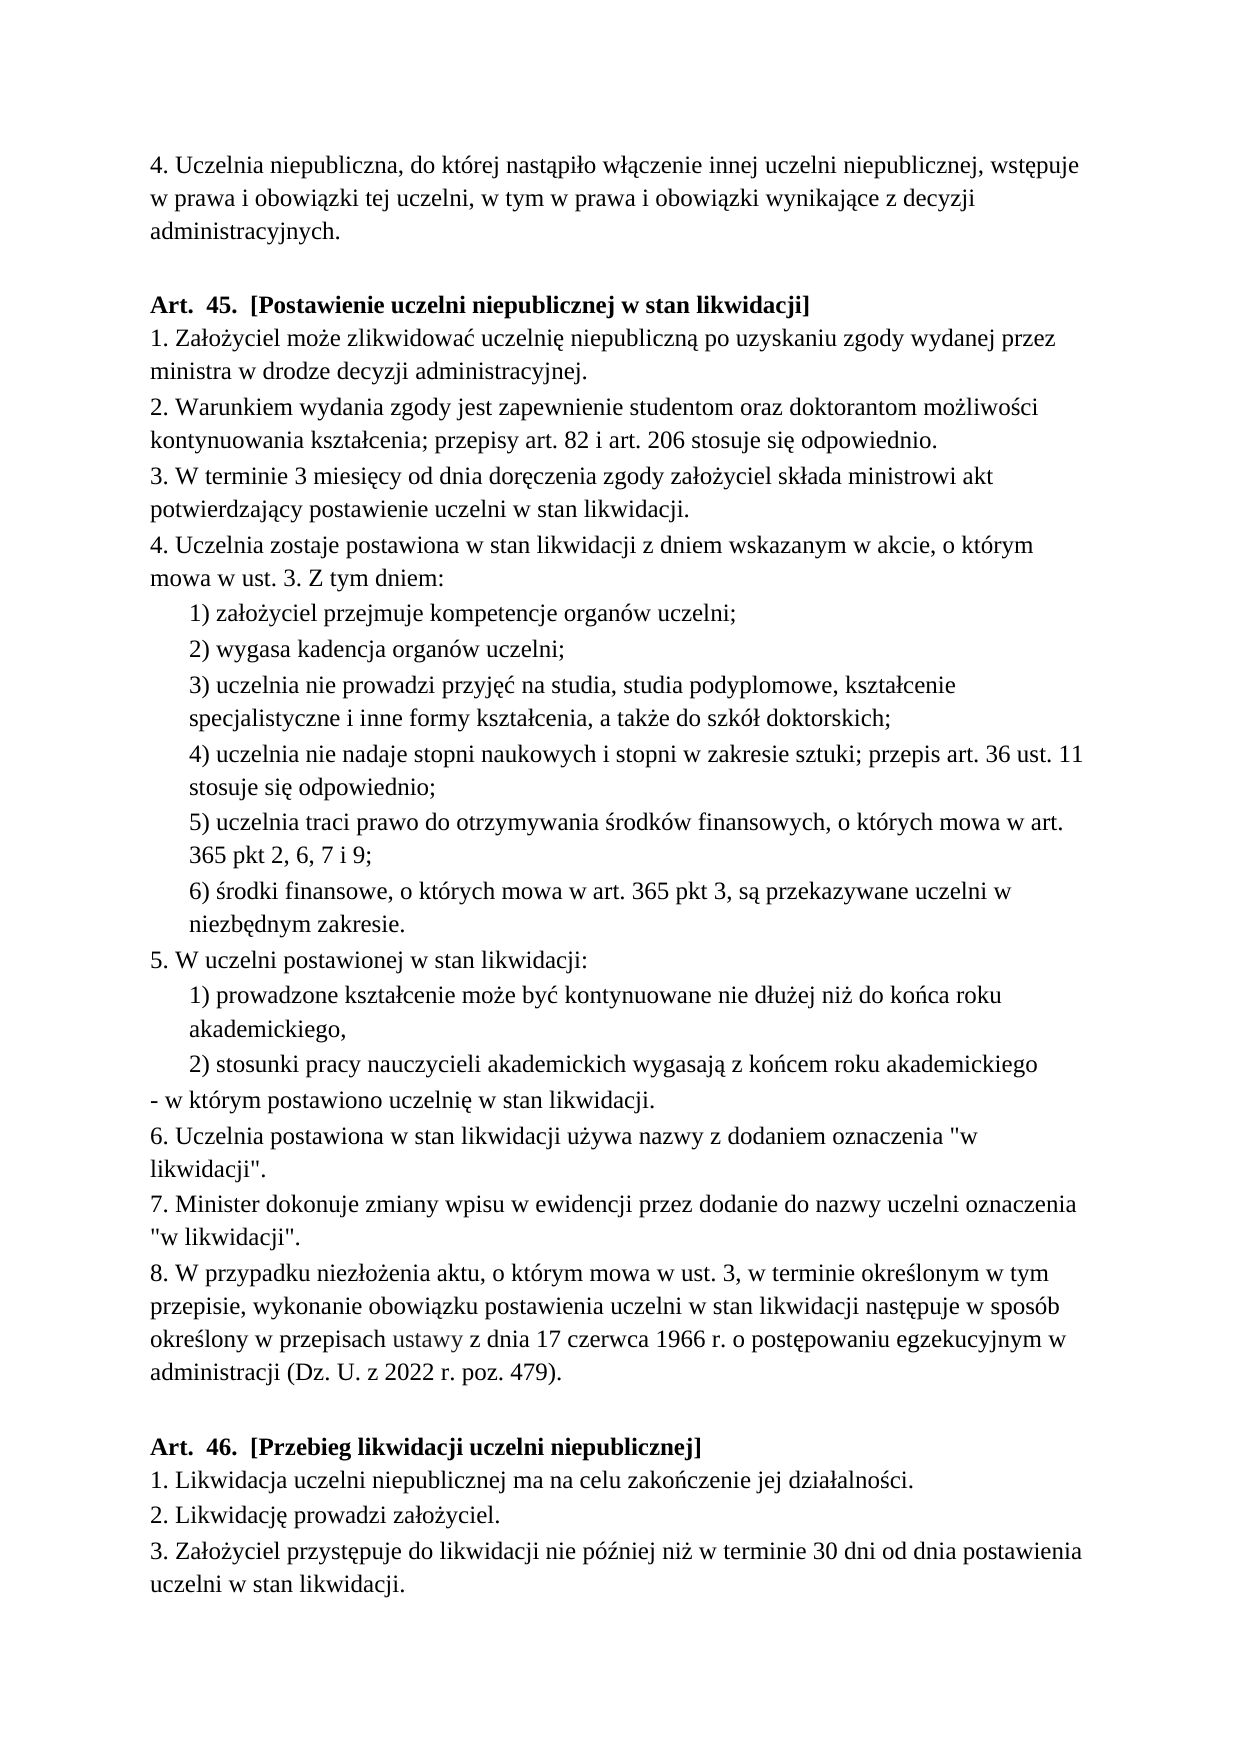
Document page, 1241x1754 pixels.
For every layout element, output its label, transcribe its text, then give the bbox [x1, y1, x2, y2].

text Art. 46. [Przebieg likwidacji uczelni niepublicznej] [150, 1432, 1090, 1460]
text 1) założyciel przejmuje kompetencje organów uczelni; [189, 598, 1090, 627]
text 8. W przypadku niezłożenia aktu, o którym mowa w ust. 3, w terminie określonym w tym przepisie, wykonanie obowiązku postawienia uczelni w stan likwidacji następuje w sposób określony w przepisach ustawy z dnia 17 czerwca 1966 r. o postępowaniu egzekucyjnym w administracji (Dz. U. z 2022 r. poz. 479). [150, 1258, 1090, 1386]
text 5. W uczelni postawionej w stan likwidacji: [150, 945, 1090, 974]
text 3) uczelnia nie prowadzi przyjęć na studia, studia podyplomowe, kształcenie specjalistyczne i inne formy kształcenia, a także do szkół doktorskich; [189, 670, 1090, 732]
text 2) wygasa kadencja organów uczelni; [189, 634, 1090, 663]
text 3. Założyciel przystępuje do likwidacji nie później niż w terminie 30 dni od dnia postawienia uczelni w stan likwidacji. [150, 1536, 1090, 1598]
text 6. Uczelnia postawiona w stan likwidacji używa nazwy z dodaniem oznaczenia "w likwidacji". [150, 1121, 1090, 1182]
text 4. Uczelnia zostaje postawiona w stan likwidacji z dniem wskazanym w akcie, o którym mowa w ust. 3. Z tym dniem: [150, 530, 1090, 591]
text 1. Założyciel może zlikwidować uczelnię niepubliczną po uzyskaniu zgody wydanej przez ministra w drodze decyzji administracyjnej. [150, 323, 1090, 385]
text 1. Likwidacja uczelni niepublicznej ma na celu zakończenie jej działalności. [150, 1465, 1090, 1493]
text 1) prowadzone kształcenie może być kontynuowane nie dłużej niż do końca roku akademickiego, [189, 981, 1090, 1042]
text 6) środki finansowe, o których mowa w art. 365 pkt 3, są przekazywane uczelni w niezbędnym zakresie. [189, 876, 1090, 938]
text 2. Likwidację prowadzi założyciel. [150, 1500, 1090, 1529]
text 4) uczelnia nie nadaje stopni naukowych i stopni w zakresie sztuki; przepis art. 36 ust. 11 stosuje się odpowiednio; [189, 739, 1090, 800]
text 4. Uczelnia niepubliczna, do której nastąpiło włączenie innej uczelni niepublicznej, wstępuje w prawa i obowiązki tej uczelni, w tym w prawa i obowiązki wynikające z decyzji administracyjnych. [150, 150, 1090, 245]
text Art. 45. [Postawienie uczelni niepublicznej w stan likwidacji] [150, 290, 1090, 319]
text - w którym postawiono uczelnię w stan likwidacji. [150, 1085, 1090, 1114]
text 5) uczelnia traci prawo do otrzymywania środków finansowych, o których mowa w art. 365 pkt 2, 6, 7 i 9; [189, 807, 1090, 869]
text 7. Minister dokonuje zmiany wpisu w ewidencji przez dodanie do nazwy uczelni oznaczenia "w likwidacji". [150, 1189, 1090, 1251]
text 2. Warunkiem wydania zgody jest zapewnienie studentom oraz doktorantom możliwości kontynuowania kształcenia; przepisy art. 82 i art. 206 stosuje się odpowiednio. [150, 392, 1090, 454]
text 3. W terminie 3 miesięcy od dnia doręczenia zgody założyciel składa ministrowi akt potwierdzający postawienie uczelni w stan likwidacji. [150, 461, 1090, 523]
text 2) stosunki pracy nauczycieli akademickich wygasają z końcem roku akademickiego [189, 1049, 1090, 1078]
